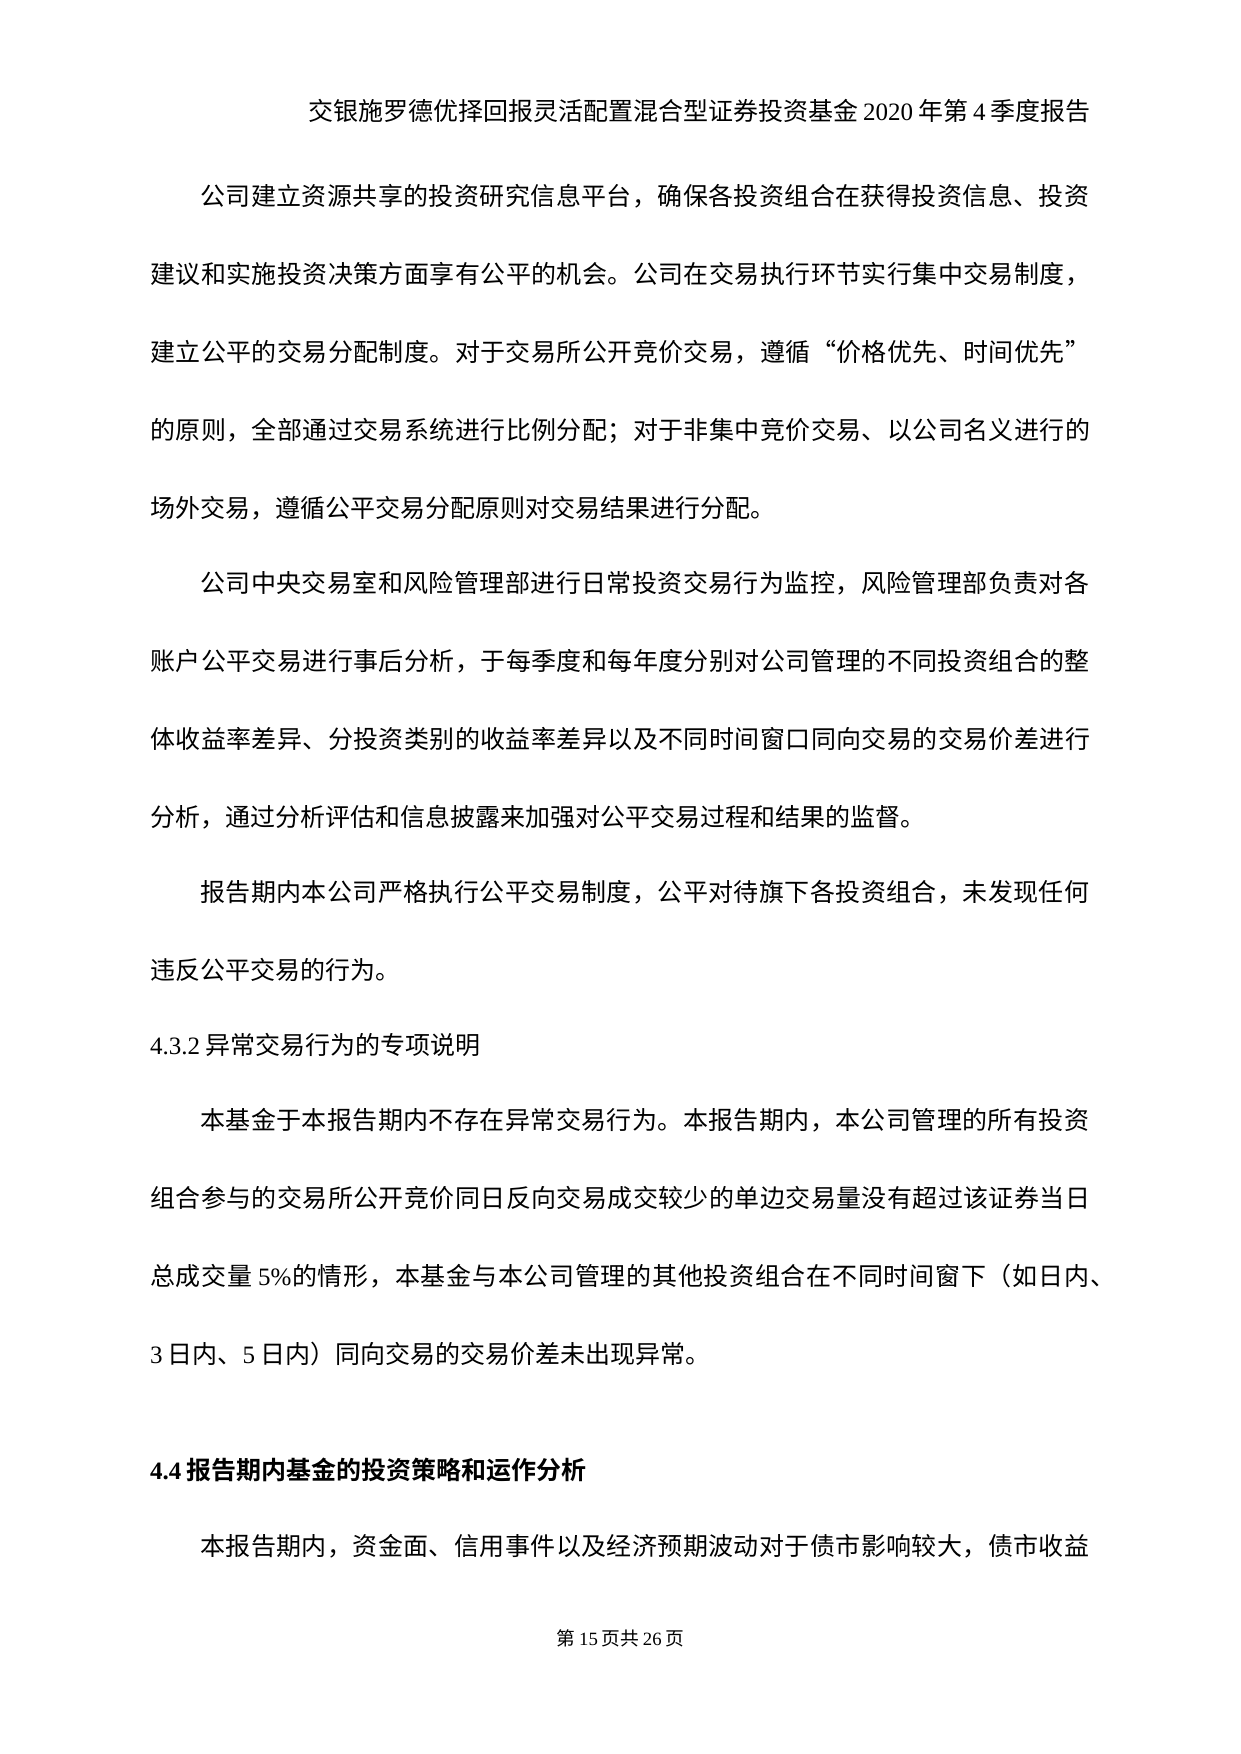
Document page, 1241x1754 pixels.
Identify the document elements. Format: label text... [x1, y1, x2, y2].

text 4.3.2异常交易行为的专项说明 [150, 1011, 1090, 1076]
text 公司建立资源共享的投资研究信息平台，确保各投资组合在获得投资信息、投资建议和实施投资决策方面享有公平的机会。公司在交易执行环节实行集中交易制度，建立公平的交易分配制度。对于交易所公开竞价交易，遵循“价格优先、时间优先”的原则，全部通过交易系统进行比例分配；对于非集中竞价交易、以公司名义进行的场外交易，遵循公平交易分配原则对交易结果进行分配。 [150, 162, 1090, 539]
text 本基金于本报告期内不存在异常交易行为。本报告期内，本公司管理的所有投资组合参与的交易所公开竞价同日反向交易成交较少的单边交易量没有超过该证券当日总成交量5%的情形，本基金与本公司管理的其他投资组合在不同时间窗下（如日内、3日内、5日内）同向交易的交易价差未出现异常。 [150, 1086, 1090, 1385]
text 公司中央交易室和风险管理部进行日常投资交易行为监控，风险管理部负责对各账户公平交易进行事后分析，于每季度和每年度分别对公司管理的不同投资组合的整体收益率差异、分投资类别的收益率差异以及不同时间窗口同向交易的交易价差进行分析，通过分析评估和信息披露来加强对公平交易过程和结果的监督。 [150, 549, 1090, 848]
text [150, 1512, 1090, 1577]
text 4.4报告期内基金的投资策略和运作分析 [150, 1436, 1090, 1501]
text 报告期内本公司严格执行公平交易制度，公平对待旗下各投资组合，未发现任何违反公平交易的行为。 [150, 858, 1090, 1001]
